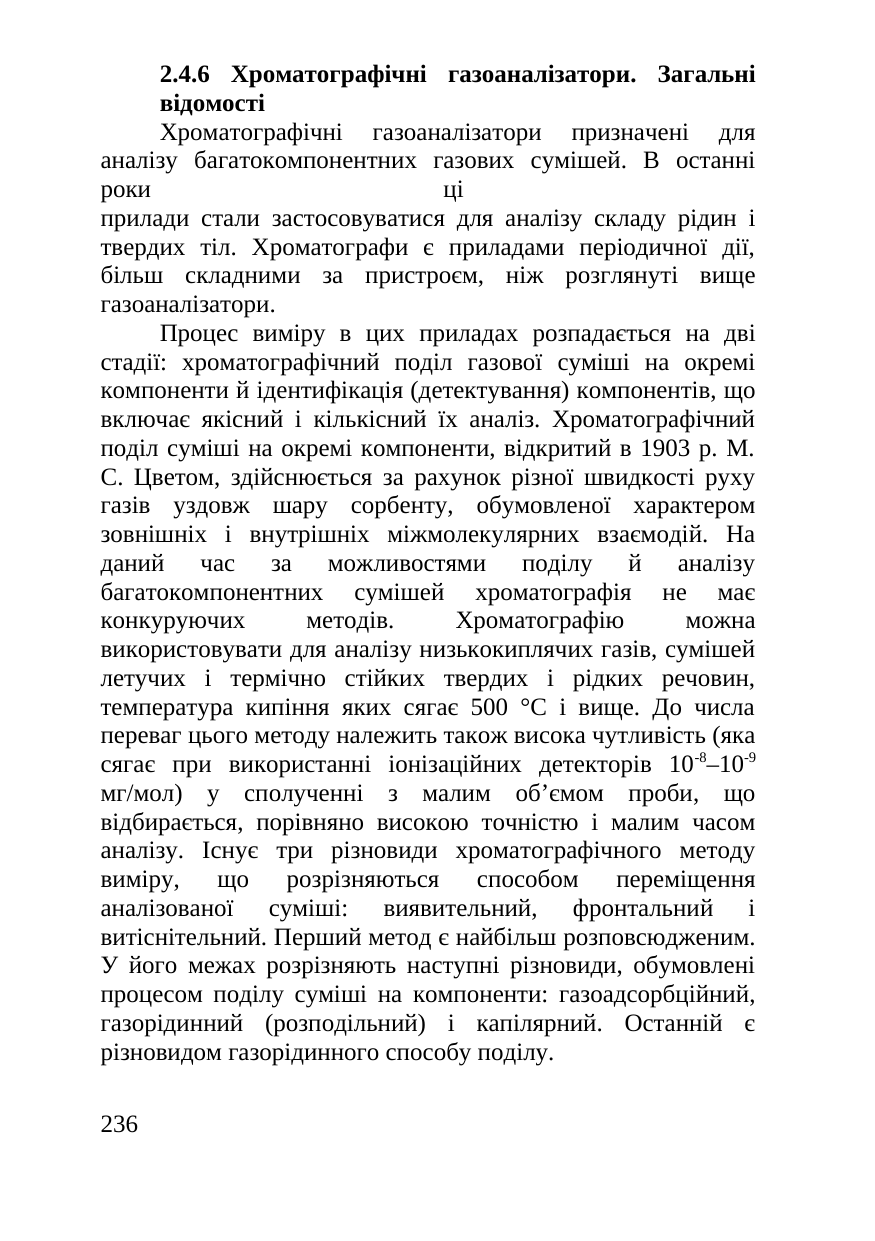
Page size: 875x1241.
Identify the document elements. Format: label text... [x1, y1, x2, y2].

text Процес виміру в цих приладах розпадається на дві стадії: хроматографічний поділ газової суміші на окремі компоненти й ідентифікація (детектування) компонентів, що включає якісний і кількісний їх аналіз. Хроматографічний поділ суміші на окремі компоненти, відкритий в 1903 р. М. С. Цветом, здійснюється за рахунок різної швидкості руху газів уздовж шару сорбенту, обумовленої характером зовнішніх і внутрішніх міжмолекулярних взаємодій. На даний час за можливостями поділу й аналізу багатокомпонентних сумішей хроматографія не має конкуруючих методів. Хроматографію можна використовувати для аналізу низькокиплячих газів, сумішей летучих і термічно стійких твердих і рідких речовин, температура кипіння яких сягає 500 °С і вище. До числа переваг цього методу належить також висока чутливість (яка сягає при використанні іонізаційних детекторів 10-8–10-9 мг/мол) у сполученні з малим об’ємом проби, що відбирається, порівняно високою точністю і малим часом аналізу. Існує три різновиди хроматографічного методу виміру, що розрізняються способом переміщення аналізованої суміші: виявительний, фронтальний і витіснітельний. Перший метод є найбільш розповсюдженим. У його межах розрізняють наступні різновиди, обумовлені процесом поділу суміші на компоненти: газоадсорбційний, газорідинний (розподільний) і капілярний. Останній є різновидом газорідинного способу поділу. [100, 318, 756, 1065]
text Хроматографічні газоаналізатори призначені для аналізу багатокомпонентних газових сумішей. В останні роки ці прилади стали застосовуватися для аналізу складу рідин і твердих тіл. Хроматографи є приладами періодичної дії, більш складними за пристроєм, ніж розглянуті вище газоаналізатори. [100, 117, 756, 318]
text 2.4.6 Хроматографічні газоаналізатори. Загальні відомості [159, 59, 756, 117]
